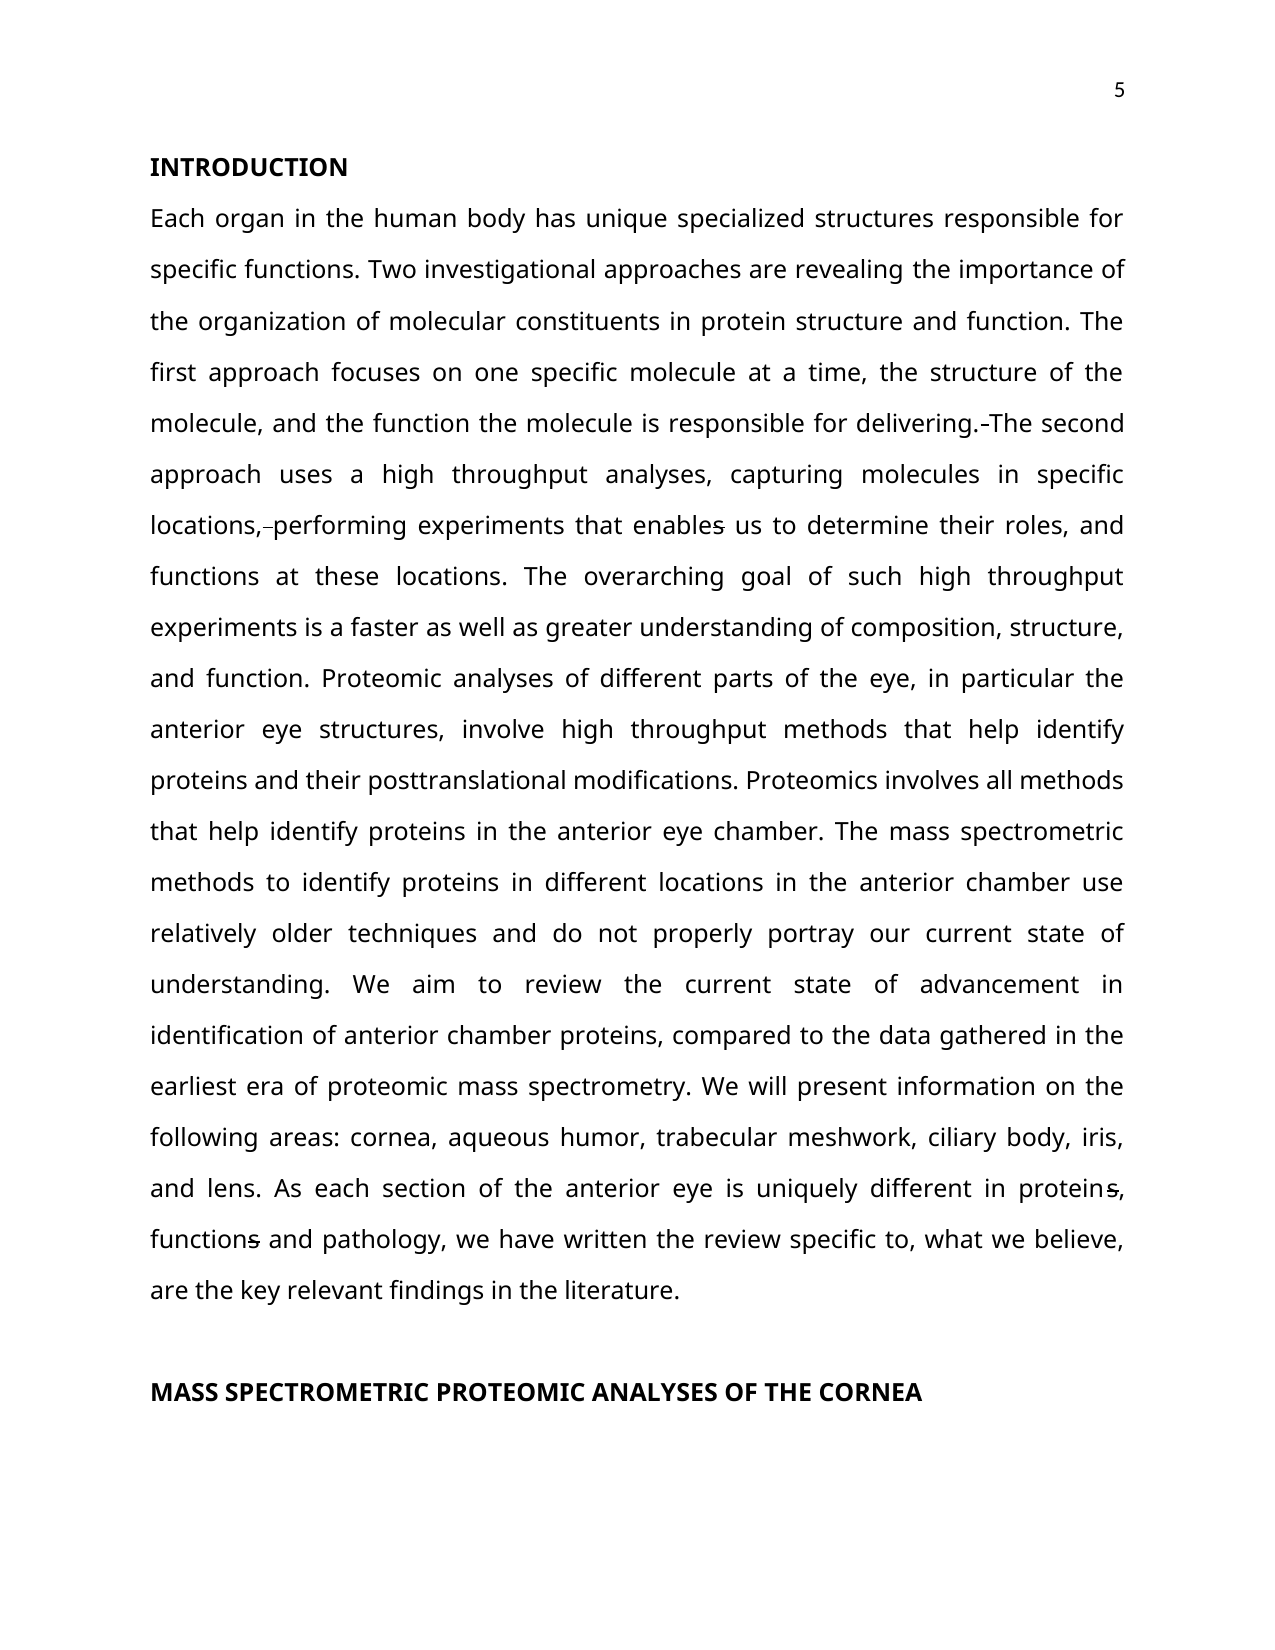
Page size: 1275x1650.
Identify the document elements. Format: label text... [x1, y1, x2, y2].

text INTRODUCTION [150, 150, 1125, 184]
text MASS SPECTROMETRIC PROTEOMIC ANALYSES OF THE CORNEA [150, 1375, 1125, 1409]
text Each organ in the human body has unique specialized structures responsible for specific functions. Two investigational approaches are revealing the importance of the organization of molecular constituents in protein structure and function. The first approach focuses on one specific molecule at a time, the structure of the molecule, and the function the molecule is responsible for delivering. The second approach uses a high throughput analyses, capturing molecules in specific locations, performing experiments that enables us to determine their roles, and functions at these locations. The overarching goal of such high throughput experiments is a faster as well as greater understanding of composition, structure, and function. Proteomic analyses of different parts of the eye, in particular the anterior eye structures, involve high throughput methods that help identify proteins and their posttranslational modifications. Proteomics involves all methods that help identify proteins in the anterior eye chamber. The mass spectrometric methods to identify proteins in different locations in the anterior chamber use relatively older techniques and do not properly portray our current state of understanding. We aim to review the current state of advancement in identification of anterior chamber proteins, compared to the data gathered in the earliest era of proteomic mass spectrometry. We will present information on the following areas: cornea, aqueous humor, trabecular meshwork, ciliary body, iris, and lens. As each section of the anterior eye is uniquely different in proteins, functions and pathology, we have written the review specific to, what we believe, are the key relevant findings in the literature. [150, 201, 1125, 1307]
